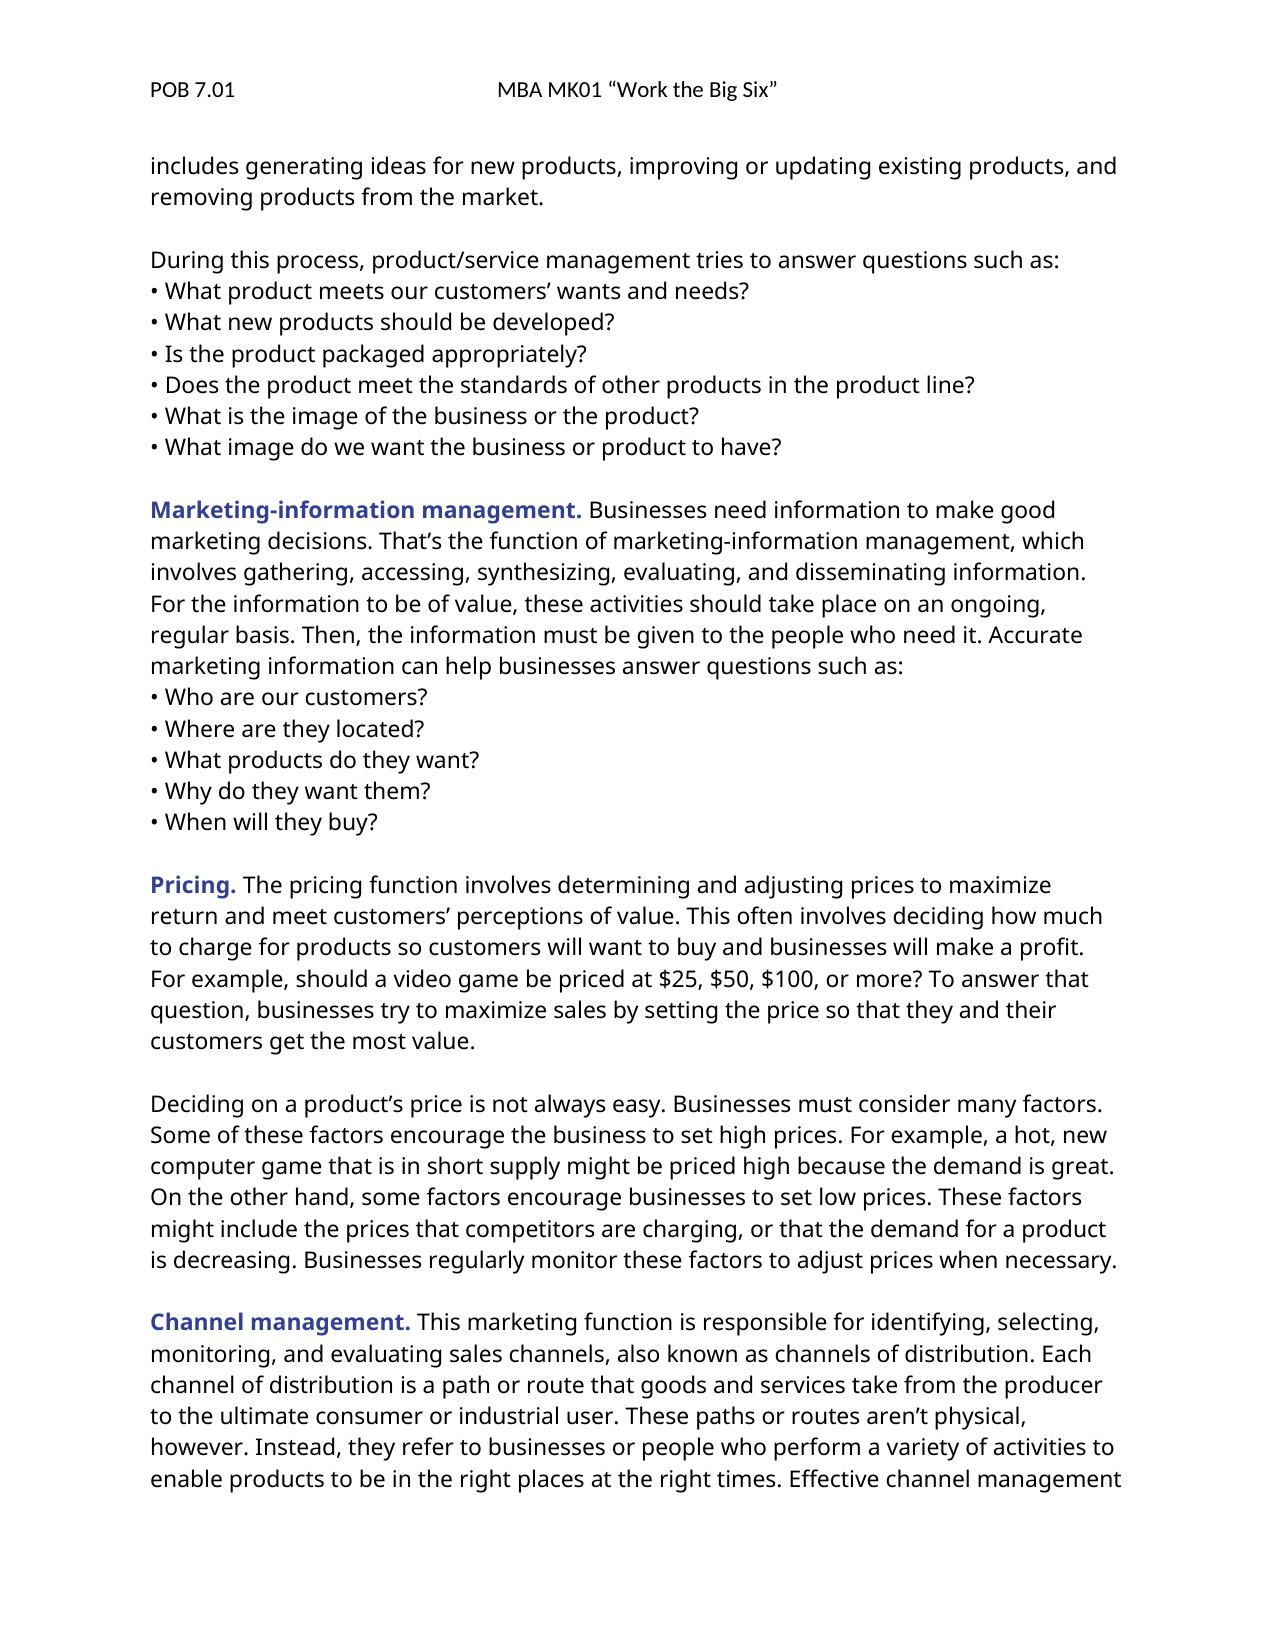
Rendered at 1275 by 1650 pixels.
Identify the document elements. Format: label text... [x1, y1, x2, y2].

text • Is the product packaged appropriately? [150, 337, 1125, 369]
text • Why do they want them? [150, 775, 1125, 806]
text • When will they buy? [150, 806, 1125, 837]
text • What is the image of the business or the product? [150, 400, 1125, 431]
text • What products do they want? [150, 744, 1125, 775]
text Pricing. The pricing function involves determining and adjusting prices to maximize return and meet customers’ perceptions of value. This often involves deciding how much to charge for products so customers will want to buy and businesses will make a profit. For example, should a video game be priced at $25, $50, $100, or more? To answer that question, businesses try to maximize sales by setting the price so that they and their customers get the most value. [150, 869, 1125, 1056]
text • Does the product meet the standards of other products in the product line? [150, 369, 1125, 400]
text • What product meets our customers’ wants and needs? [150, 275, 1125, 306]
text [150, 1306, 1125, 1494]
text • Who are our customers? [150, 681, 1125, 712]
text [150, 150, 1125, 212]
text • Where are they located? [150, 712, 1125, 744]
text Marketing-information management. Businesses need information to make good marketing decisions. That’s the function of marketing-information management, which involves gathering, accessing, synthesizing, evaluating, and disseminating information. For the information to be of value, these activities should take place on an ongoing, regular basis. Then, the information must be given to the people who need it. Accurate marketing information can help businesses answer questions such as: [150, 494, 1125, 681]
text During this process, product/service management tries to answer questions such as: [150, 244, 1125, 275]
text • What image do we want the business or product to have? [150, 431, 1125, 462]
text Deciding on a product’s price is not always easy. Businesses must consider many factors. Some of these factors encourage the business to set high prices. For example, a hot, new computer game that is in short supply might be priced high because the demand is great. On the other hand, some factors encourage businesses to set low prices. These factors might include the prices that competitors are charging, or that the demand for a product is decreasing. Businesses regularly monitor these factors to adjust prices when necessary. [150, 1087, 1125, 1275]
text • What new products should be developed? [150, 306, 1125, 337]
